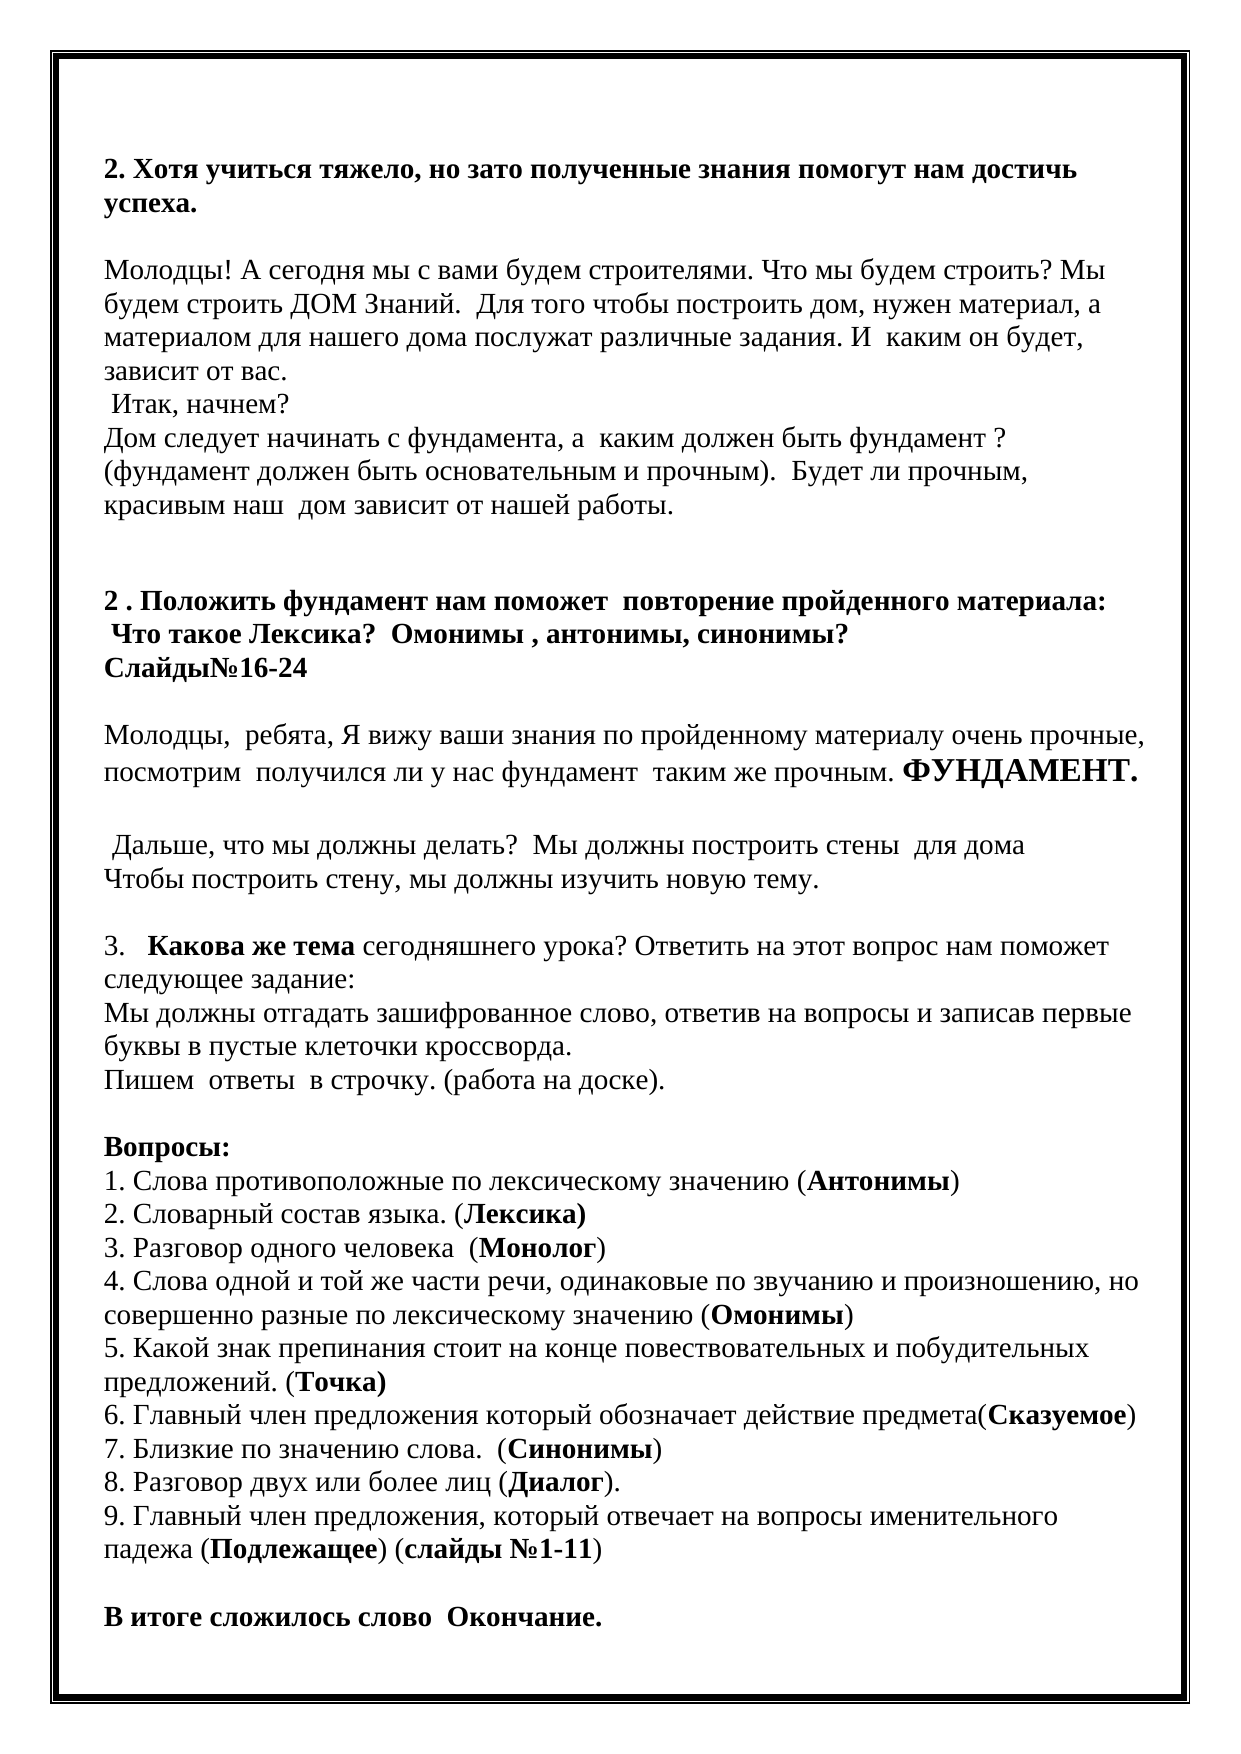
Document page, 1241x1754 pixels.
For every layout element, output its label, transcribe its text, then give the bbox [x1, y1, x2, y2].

text Чтобы построить стену, мы должны изучить новую тему. [103, 861, 1152, 894]
text 2. Хотя учиться тяжело, но зато полученные знания помогут нам достичь успеха. [103, 152, 1152, 219]
text Слайды№16-24 [103, 650, 1152, 683]
text 1. Слова противоположные по лексическому значению (Антонимы) [103, 1163, 1152, 1196]
text 2. Словарный состав языка. (Лексика) [103, 1196, 1152, 1230]
text Что такое Лексика? Омонимы , антонимы, синонимы? [103, 616, 1152, 650]
text Молодцы! А сегодня мы с вами будем строителями. Что мы будем строить? Мы будем строить ДОМ Знаний. Для того чтобы построить дом, нужен материал, а материалом для нашего дома послужат различные задания. И каким он будет, зависит от вас. [103, 252, 1152, 386]
text 8. Разговор двух или более лиц (Диалог). [103, 1464, 1152, 1498]
text 3. Разговор одного человека (Монолог) [103, 1230, 1152, 1263]
text Итак, начнем? [103, 386, 1152, 420]
text 6. Главный член предложения который обозначает действие предмета(Сказуемое) [103, 1397, 1152, 1431]
text 9. Главный член предложения, который отвечает на вопросы именительного падежа (Подлежащее) (слайды №1-11) [103, 1498, 1152, 1565]
text 7. Близкие по значению слова. (Синонимы) [103, 1431, 1152, 1464]
text 5. Какой знак препинания стоит на конце повествовательных и побудительных предложений. (Точка) [103, 1330, 1152, 1397]
text 4. Слова одной и той же части речи, одинаковые по звучанию и произношению, но совершенно разные по лексическому значению (Омонимы) [103, 1263, 1152, 1330]
text Мы должны отгадать зашифрованное слово, ответив на вопросы и записав первые буквы в пустые клеточки кроссворда. [103, 995, 1152, 1062]
text 2 . Положить фундамент нам поможет повторение пройденного материала: [103, 583, 1152, 616]
text Дальше, что мы должны делать? Мы должны построить стены для дома [103, 827, 1152, 861]
text Вопросы: [103, 1129, 1152, 1163]
text Молодцы, ребята, Я вижу ваши знания по пройденному материалу очень прочные, посмотрим получился ли у нас фундамент таким же прочным. ФУНДАМЕНТ. [103, 717, 1152, 789]
text 3. Какова же тема сегодняшнего урока? Ответить на этот вопрос нам поможет следующее задание: [103, 928, 1152, 995]
text Пишем ответы в строчку. (работа на доске). [103, 1062, 1152, 1096]
text В итоге сложилось слово Окончание. [103, 1599, 1152, 1632]
text Дом следует начинать с фундамента, а каким должен быть фундамент ? (фундамент должен быть основательным и прочным). Будет ли прочным, красивым наш дом зависит от нашей работы. [103, 420, 1152, 521]
